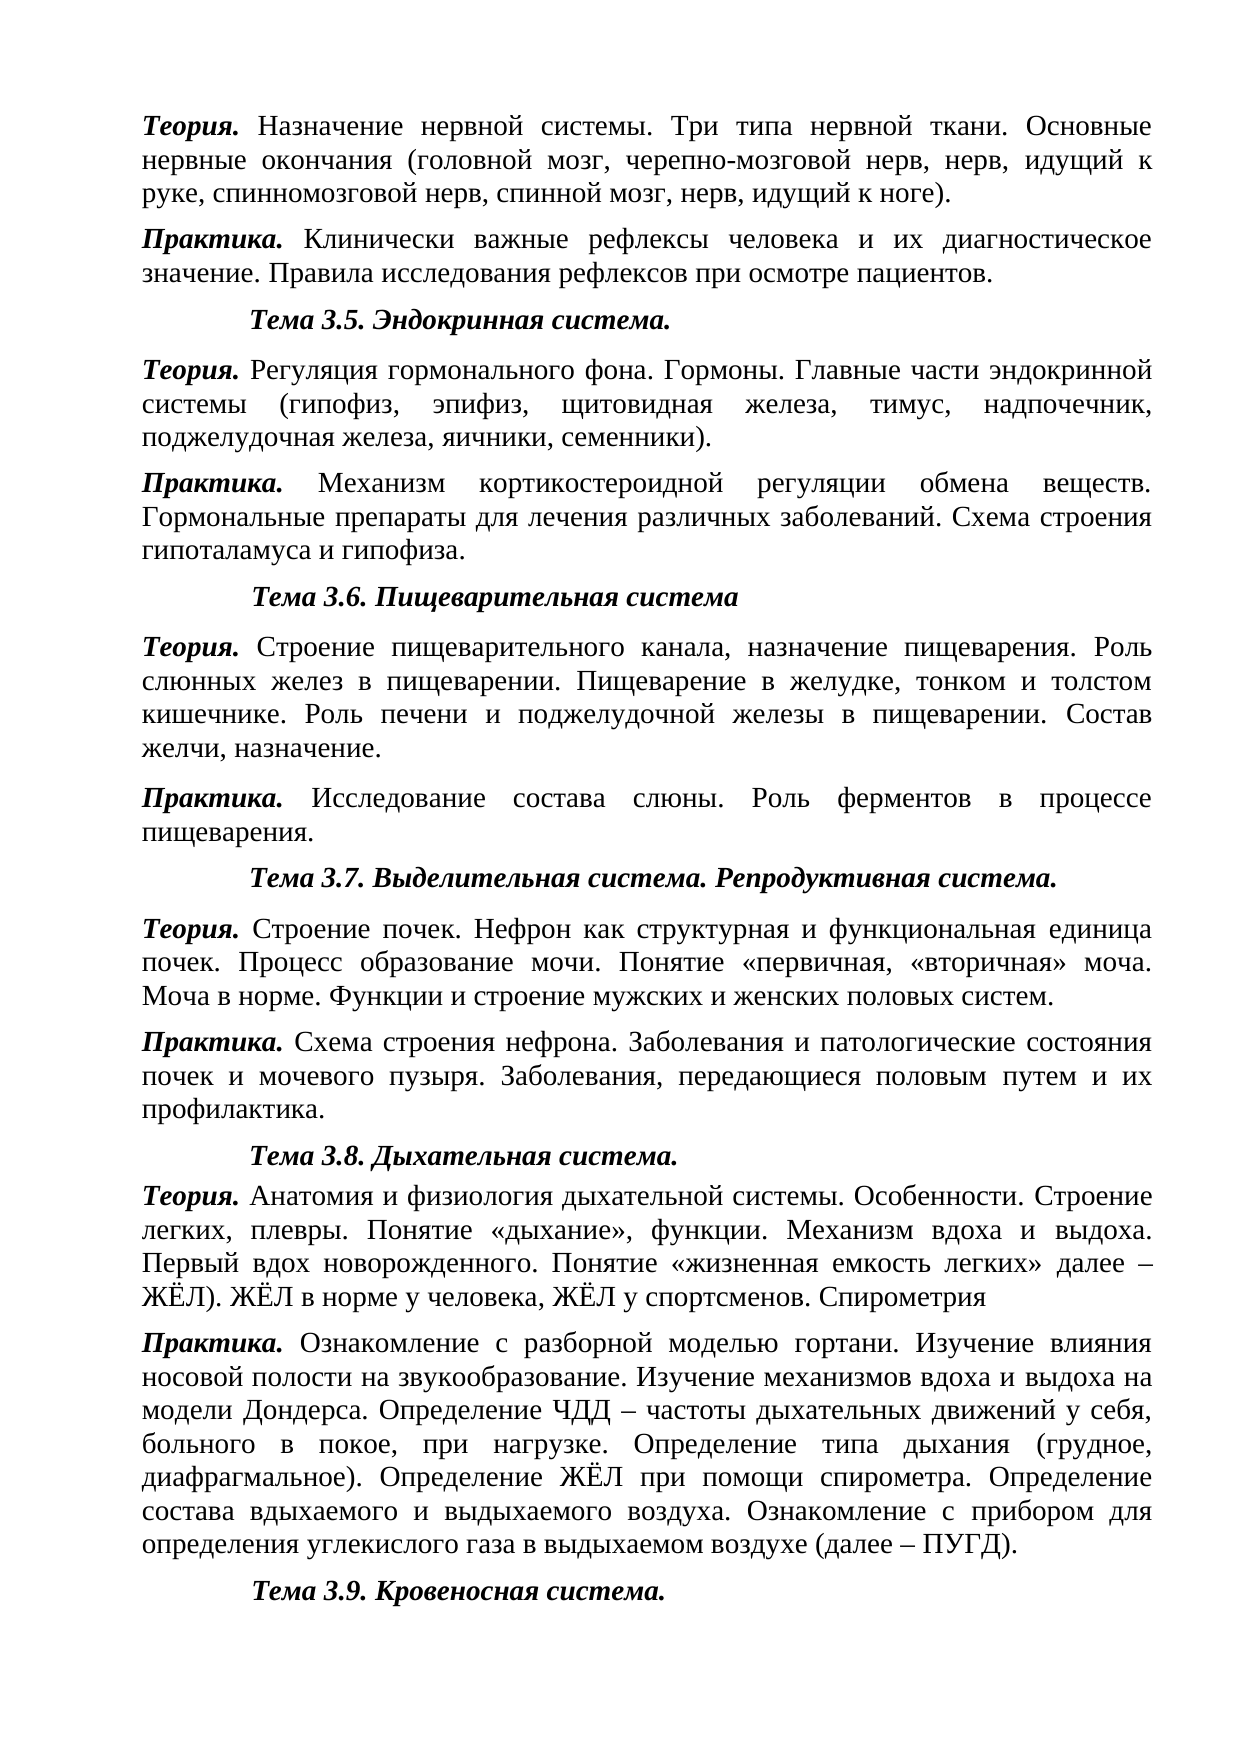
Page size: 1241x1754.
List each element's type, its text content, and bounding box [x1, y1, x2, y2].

text Практика. Ознакомление с разборной моделью гортани. Изучение влияния носовой полости на звукообразование. Изучение механизмов вдоха и выдоха на модели Дондерса. Определение ЧДД – частоты дыхательных движений у себя, больного в покое, при нагрузке. Определение типа дыхания (грудное, диафрагмальное). Определение ЖЁЛ при помощи спирометра. Определение состава вдыхаемого и выдыхаемого воздуха. Ознакомление с прибором для определения углекислого газа в выдыхаемом воздухе (далее – ПУГД). [142, 1325, 1152, 1560]
text Практика. Исследование состава слюны. Роль ферментов в процессе пищеварения. [142, 780, 1152, 847]
text Практика. Схема строения нефрона. Заболевания и патологические состояния почек и мочевого пузыря. Заболевания, передающиеся половым путем и их профилактика. [142, 1024, 1152, 1125]
text Теория. Регуляция гормонального фона. Гормоны. Главные части эндокринной системы (гипофиз, эпифиз, щитовидная железа, тимус, надпочечник, поджелудочная железа, яичники, семенники). [142, 352, 1152, 453]
text Теория. Строение пищеварительного канала, назначение пищеварения. Роль слюнных желез в пищеварении. Пищеварение в желудке, тонком и толстом кишечнике. Роль печени и поджелудочной железы в пищеварении. Состав желчи, назначение. [142, 629, 1152, 764]
text Теория. Анатомия и физиология дыхательной системы. Особенности. Строение легких, плевры. Понятие «дыхание», функции. Механизм вдоха и выдоха. Первый вдох новорожденного. Понятие «жизненная емкость легких» далее – ЖЁЛ). ЖЁЛ в норме у человека, ЖЁЛ у спортсменов. Спирометрия [142, 1178, 1153, 1313]
text Теория. Строение почек. Нефрон как структурная и функциональная единица почек. Процесс образование мочи. Понятие «первичная, «вторичная» моча. Моча в норме. Функции и строение мужских и женских половых систем. [142, 911, 1152, 1012]
text Теория. Назначение нервной системы. Три типа нервной ткани. Основные нервные окончания (головной мозг, черепно-мозговой нерв, нерв, идущий к руке, спинномозговой нерв, спинной мозг, нерв, идущий к ноге). [142, 108, 1152, 209]
subtitle Тема 3.5. Эндокринная система. [249, 302, 1180, 335]
text Практика. Клинически важные рефлексы человека и их диагностическое значение. Правила исследования рефлексов при осмотре пациентов. [142, 221, 1152, 288]
text Практика. Механизм кортикостероидной регуляции обмена веществ. Гормональные препараты для лечения различных заболеваний. Схема строения гипоталамуса и гипофиза. [142, 465, 1152, 566]
subtitle Тема 3.6. Пищеварительная система [251, 579, 1180, 613]
subtitle Тема 3.9. Кровеносная система. [251, 1573, 1180, 1607]
subtitle Тема 3.7. Выделительная система. Репродуктивная система. [249, 861, 1180, 894]
subtitle Тема 3.8. Дыхательная система. [249, 1138, 1180, 1171]
